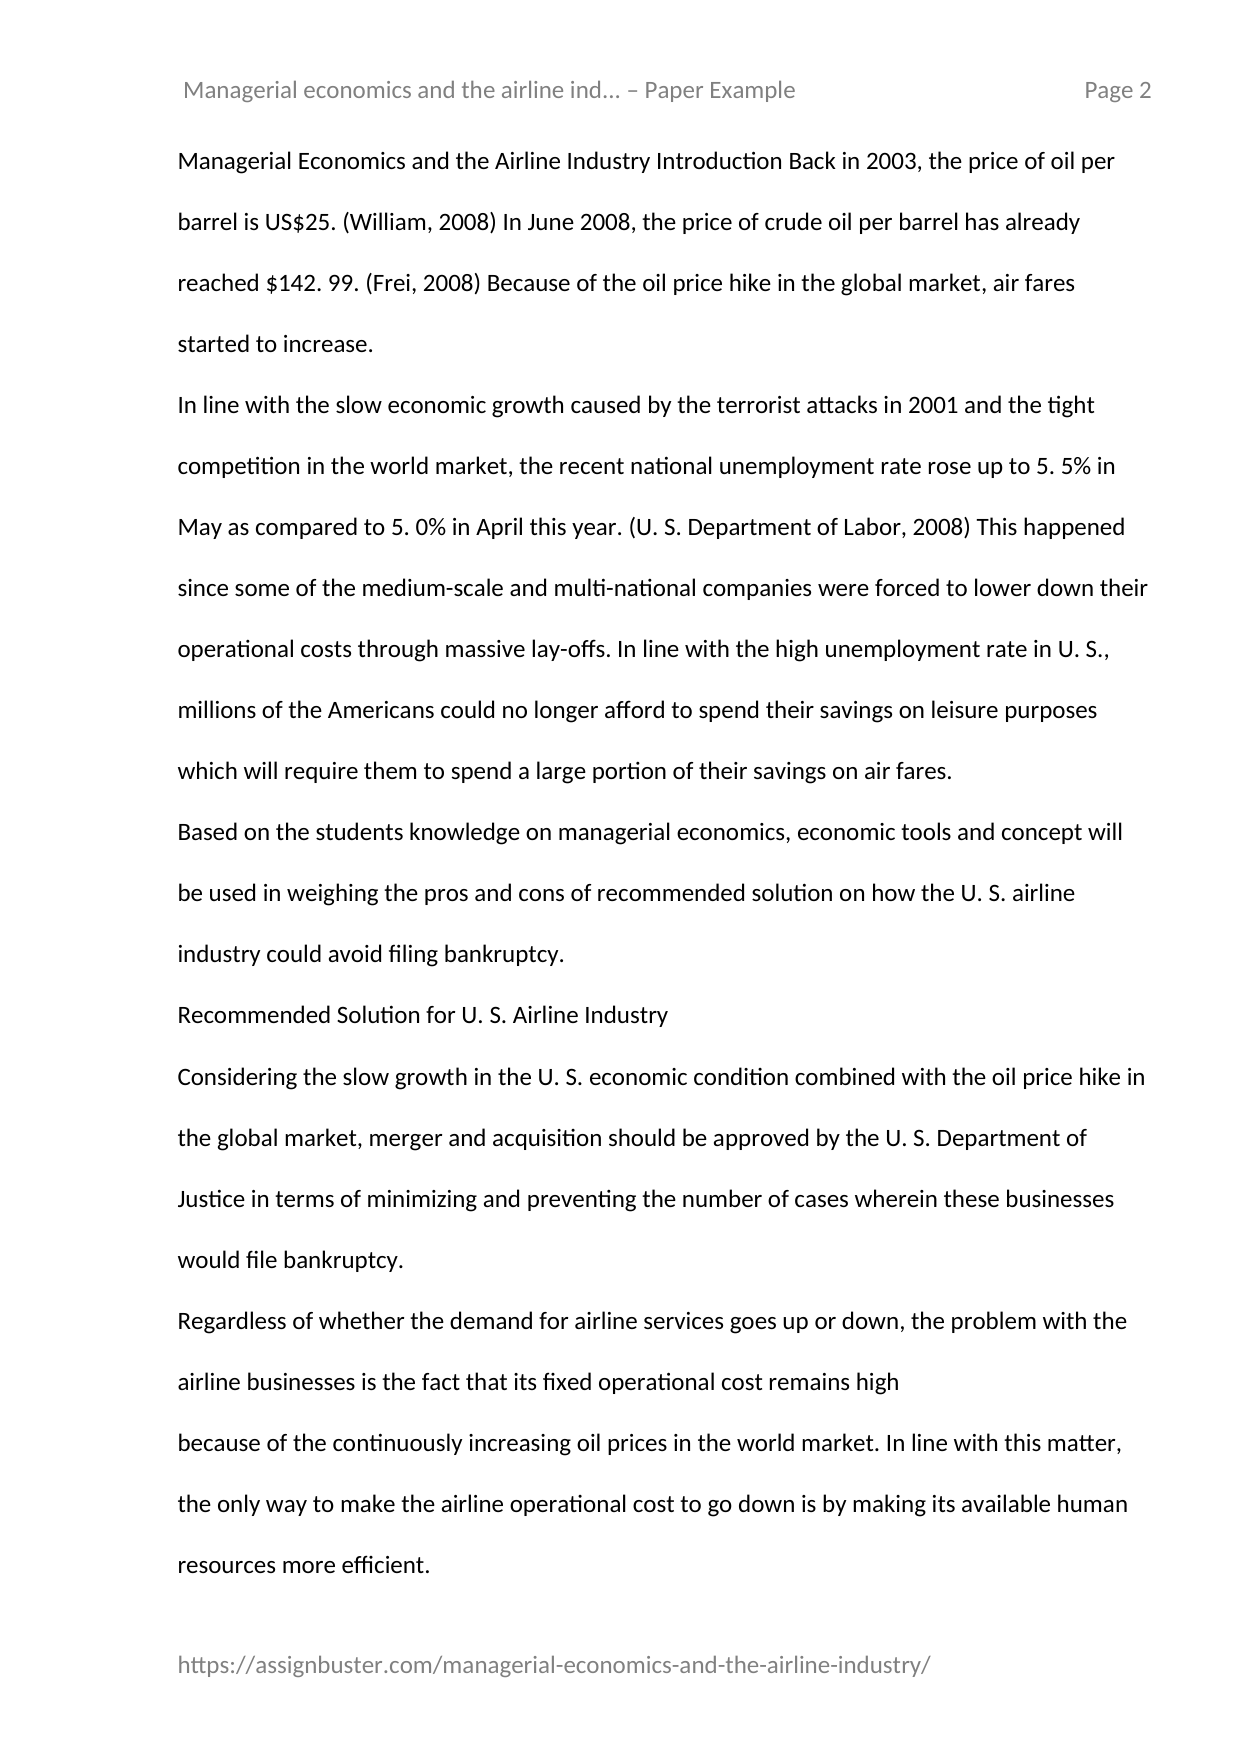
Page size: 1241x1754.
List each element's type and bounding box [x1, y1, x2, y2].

text [177, 145, 1152, 1579]
